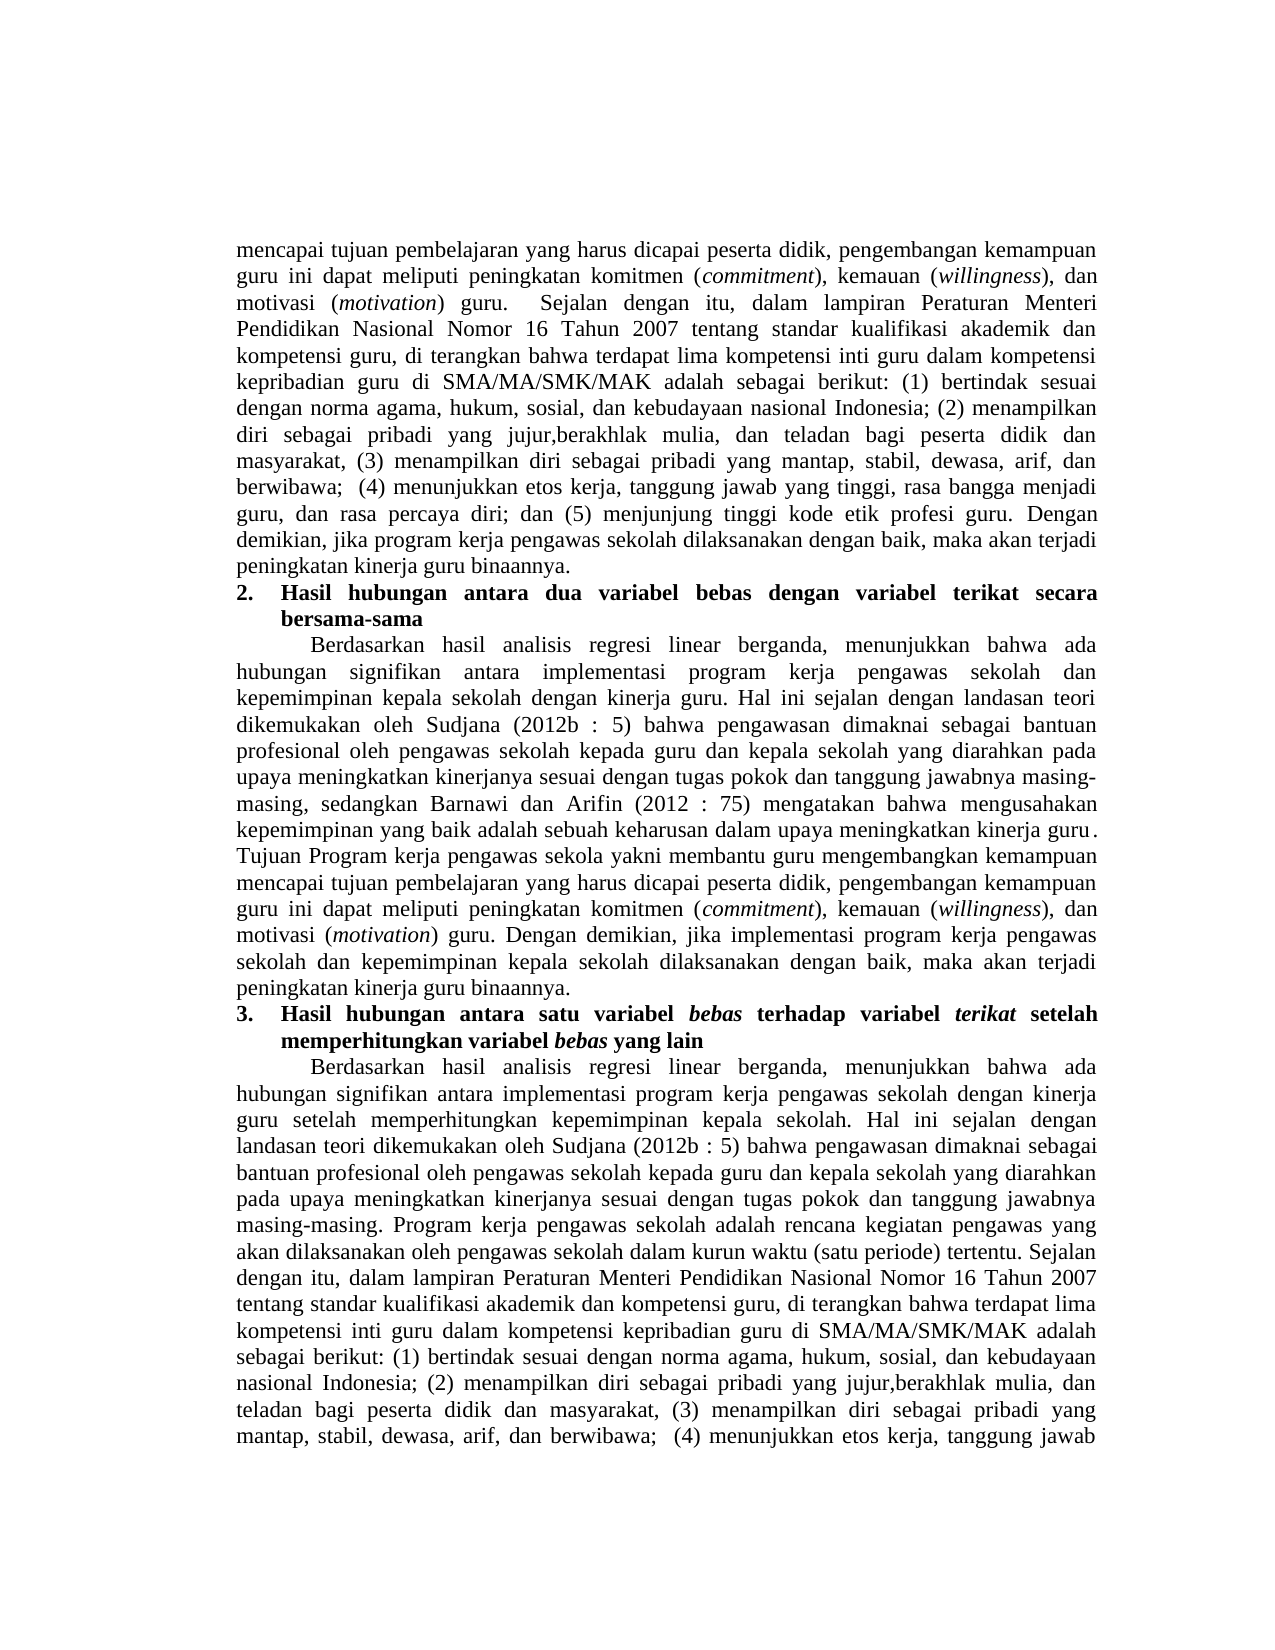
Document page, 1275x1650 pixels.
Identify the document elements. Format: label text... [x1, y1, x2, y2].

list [236, 1053, 1098, 1448]
list Berdasarkan hasil analisis regresi linear berganda, menunjukkan bahwa ada hubungan signifikan antara implementasi program kerja pengawas sekolah dan kepemimpinan kepala sekolah dengan kinerja guru. Hal ini sejalan dengan landasan teori dikemukakan oleh Sudjana (2012b : 5) bahwa pengawasan dimaknai sebagai bantuan profesional oleh pengawas sekolah kepada guru dan kepala sekolah yang diarahkan pada upaya meningkatkan kinerjanya sesuai dengan tugas pokok dan tanggung jawabnya masing-masing, sedangkan Barnawi dan Arifin (2012 : 75) mengatakan bahwa mengusahakan kepemimpinan yang baik adalah sebuah keharusan dalam upaya meningkatkan kinerja guru. Tujuan Program kerja pengawas sekola yakni membantu guru mengembangkan kemampuan mencapai tujuan pembelajaran yang harus dicapai peserta didik, pengembangan kemampuan guru ini dapat meliputi peningkatan komitmen (commitment), kemauan (willingness), dan motivasi (motivation) guru. Dengan demikian, jika implementasi program kerja pengawas sekolah dan kepemimpinan kepala sekolah dilaksanakan dengan baik, maka akan terjadi peningkatan kinerja guru binaannya. [236, 632, 1098, 1001]
list Hasil hubungan antara dua variabel bebas dengan variabel terikat secara bersama-sama [236, 579, 1098, 632]
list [236, 236, 1098, 579]
list Hasil hubungan antara satu variabel bebas terhadap variabel terikat setelah memperhitungkan variabel bebas yang lain [236, 1001, 1098, 1053]
